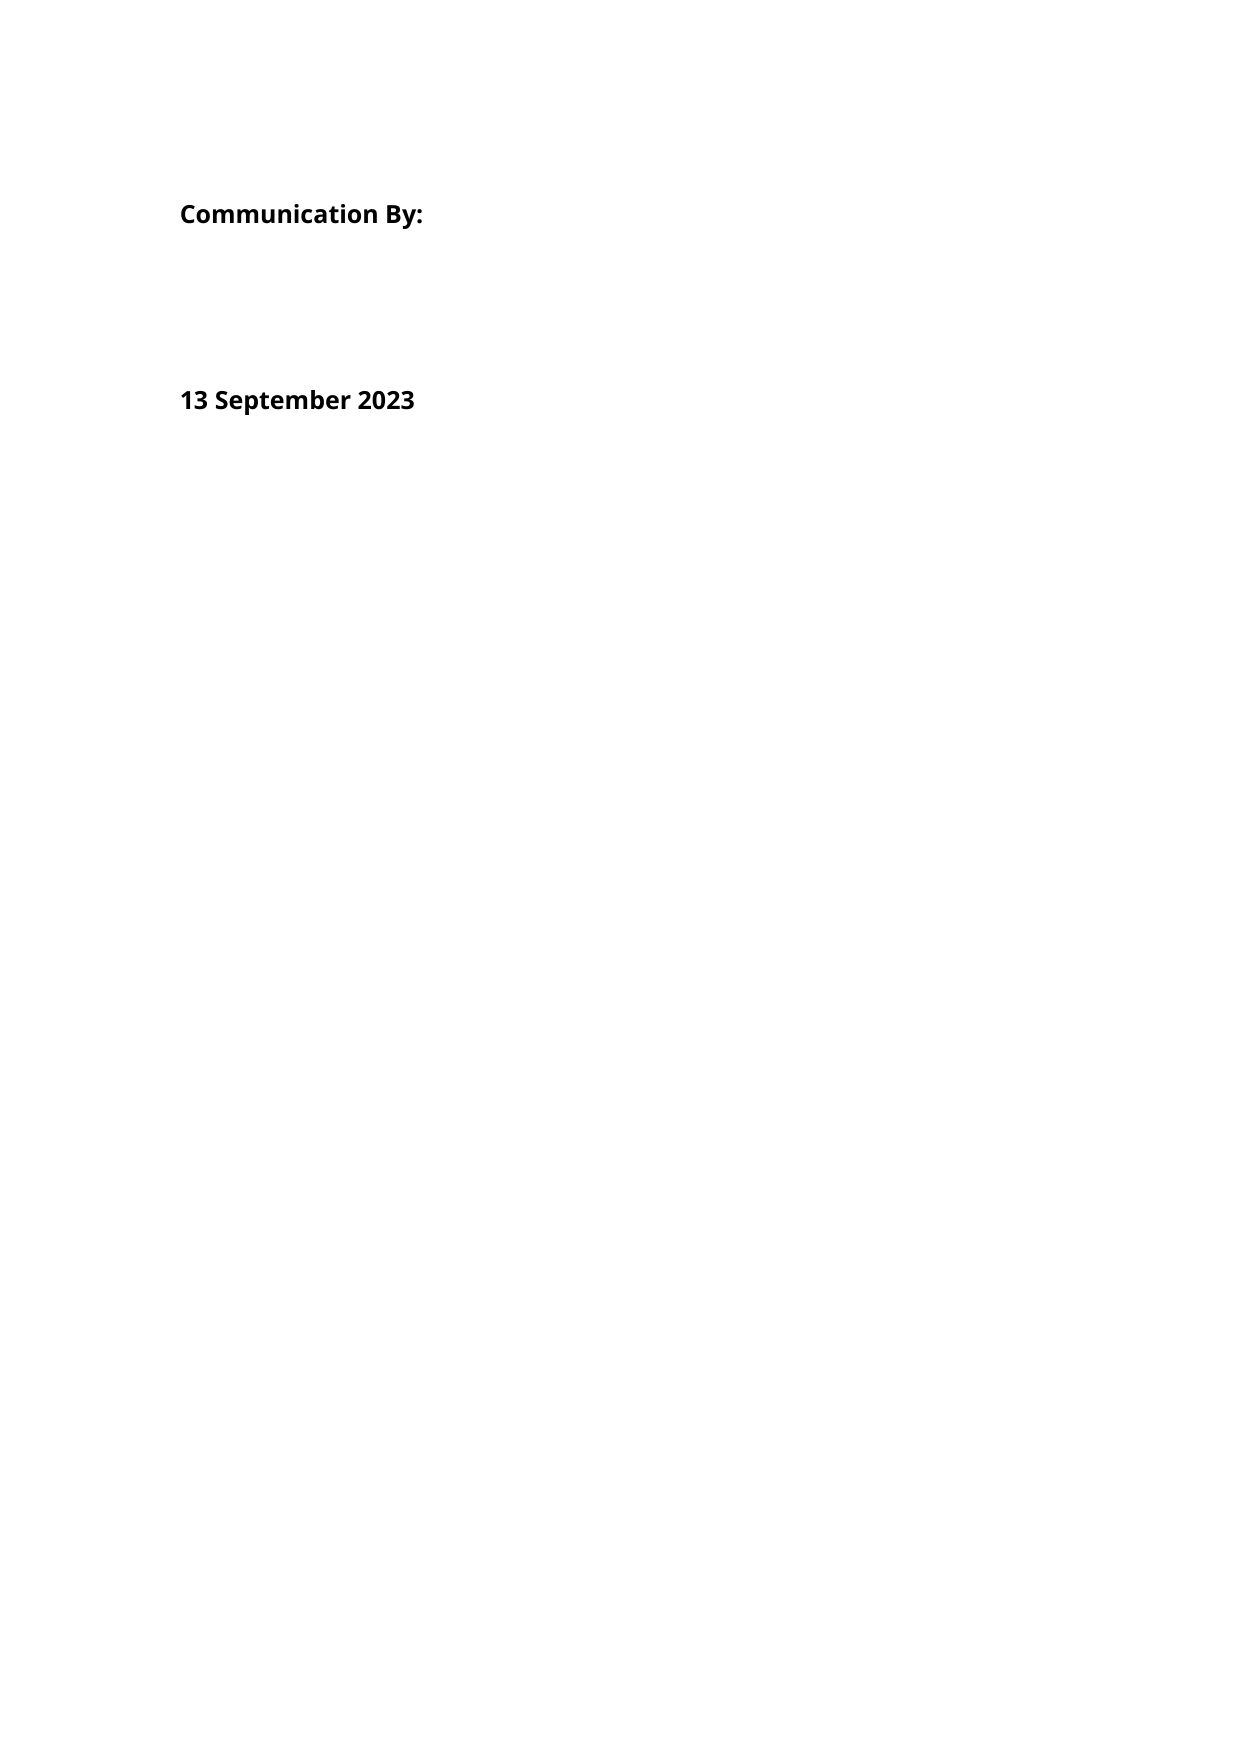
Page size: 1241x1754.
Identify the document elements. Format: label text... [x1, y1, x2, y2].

text Communication By: [179, 197, 1090, 231]
text 13 September 2023 [179, 383, 1090, 417]
